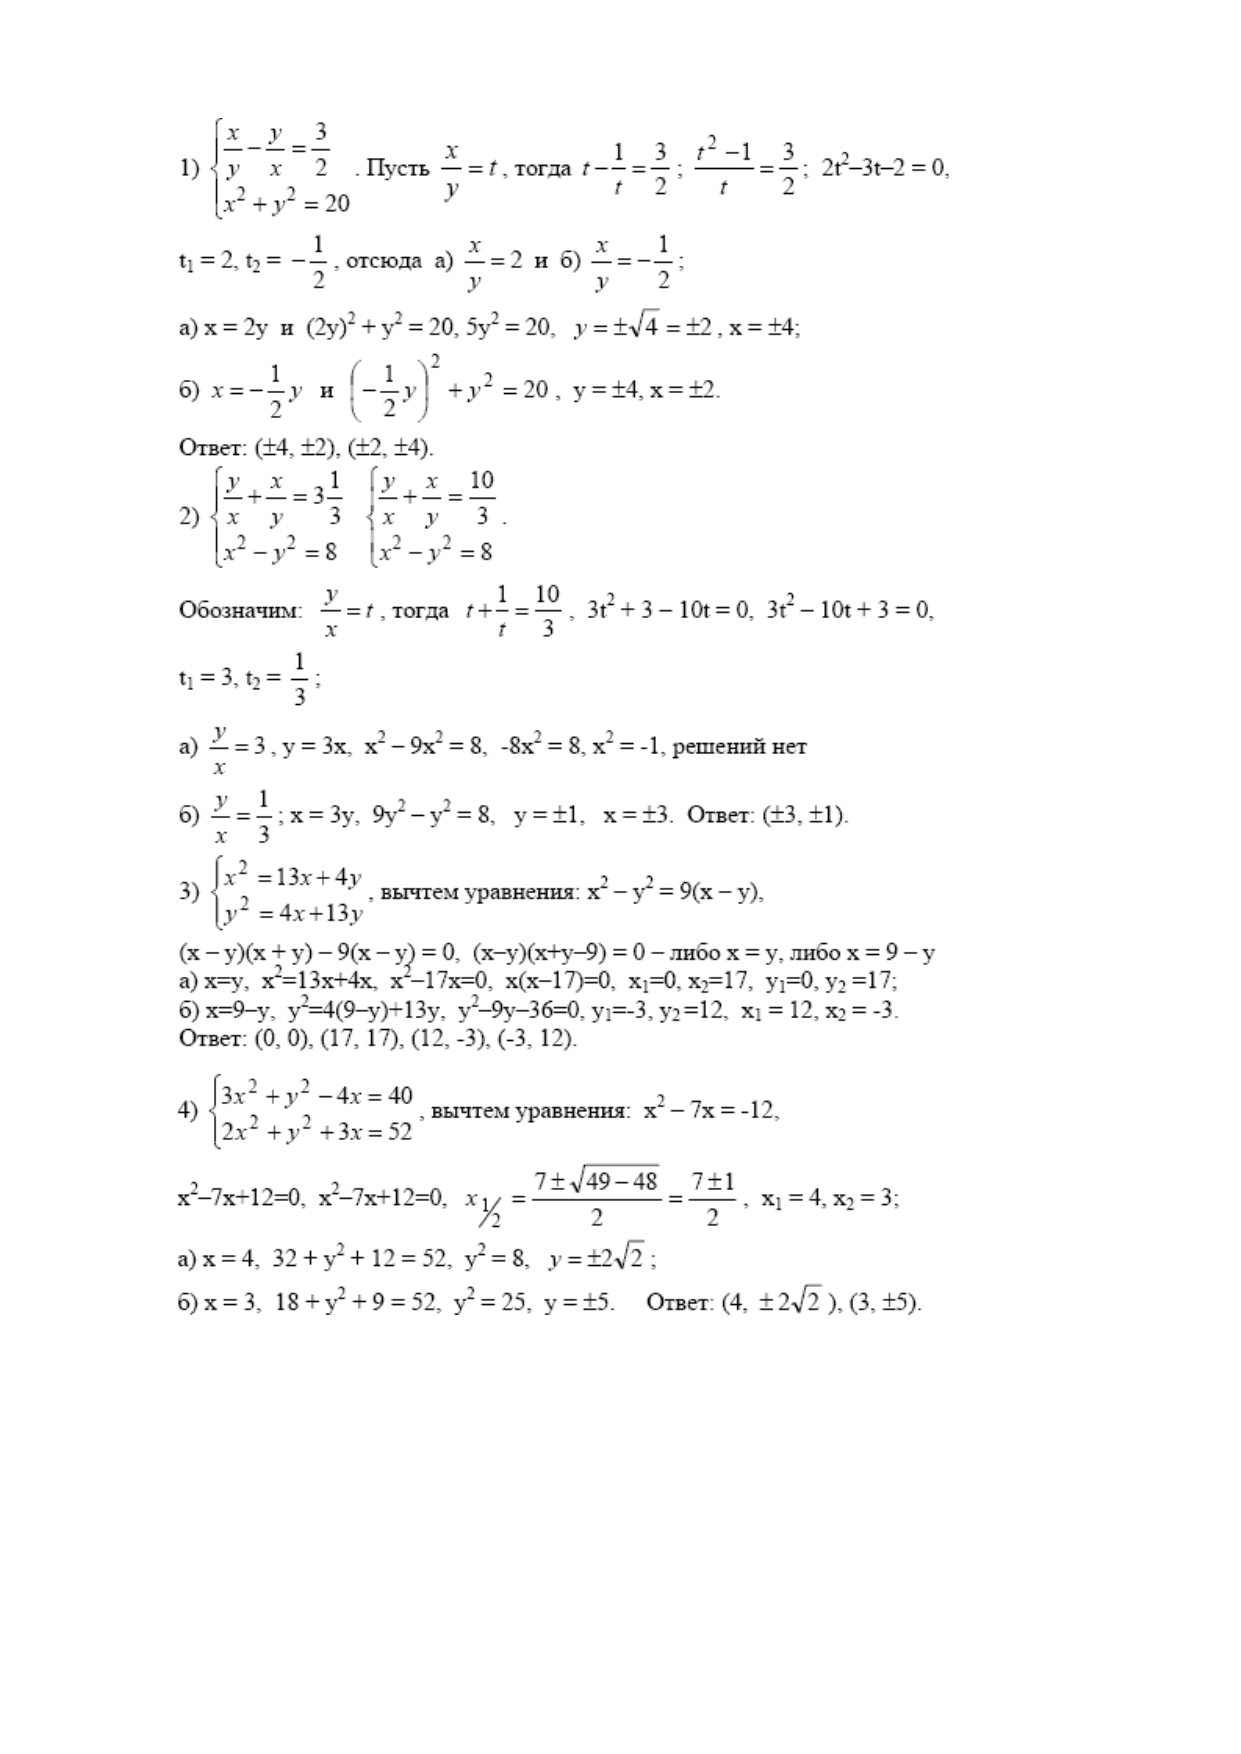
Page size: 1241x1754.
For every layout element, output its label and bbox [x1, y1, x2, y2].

picture [177, 118, 949, 1315]
